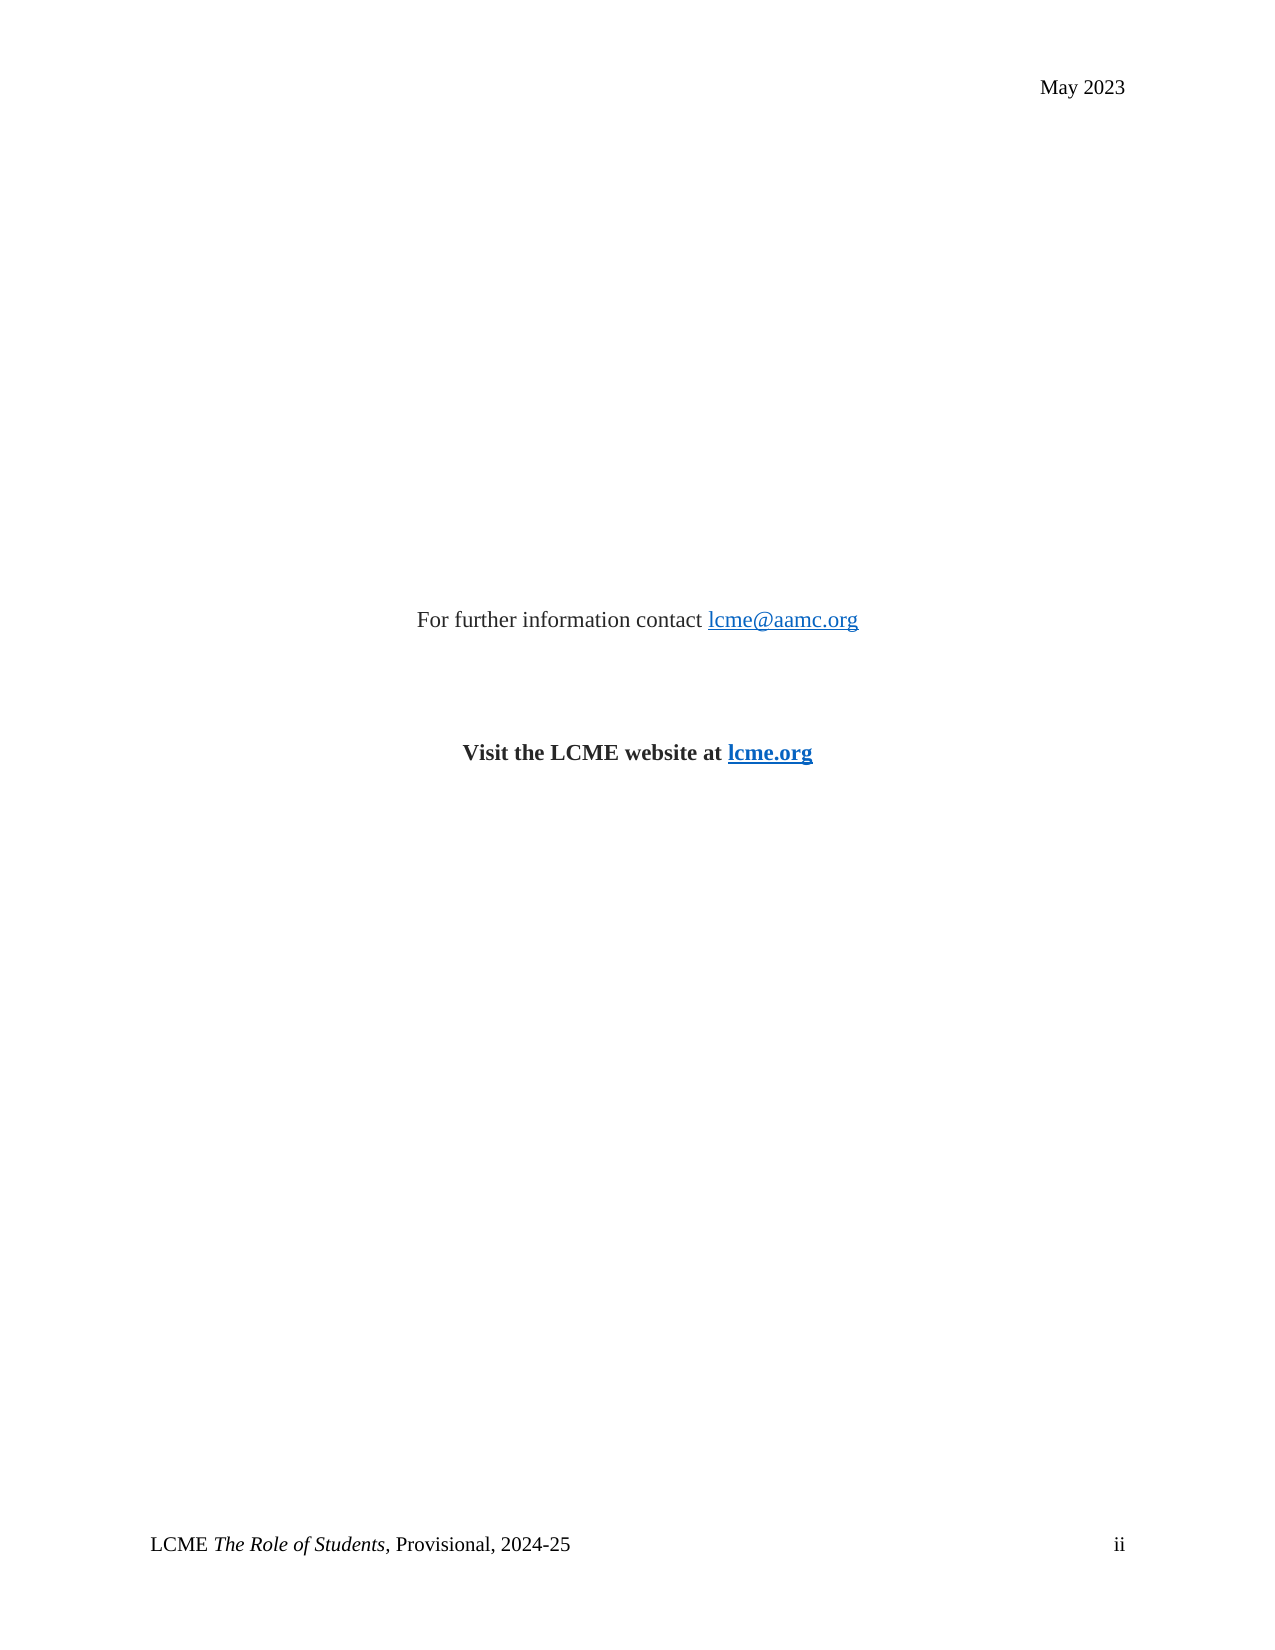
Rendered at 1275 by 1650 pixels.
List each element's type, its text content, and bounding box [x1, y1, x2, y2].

text Visit the LCME website at lcme.org [150, 739, 1125, 766]
text For further information contact lcme@aamc.org [150, 606, 1125, 632]
